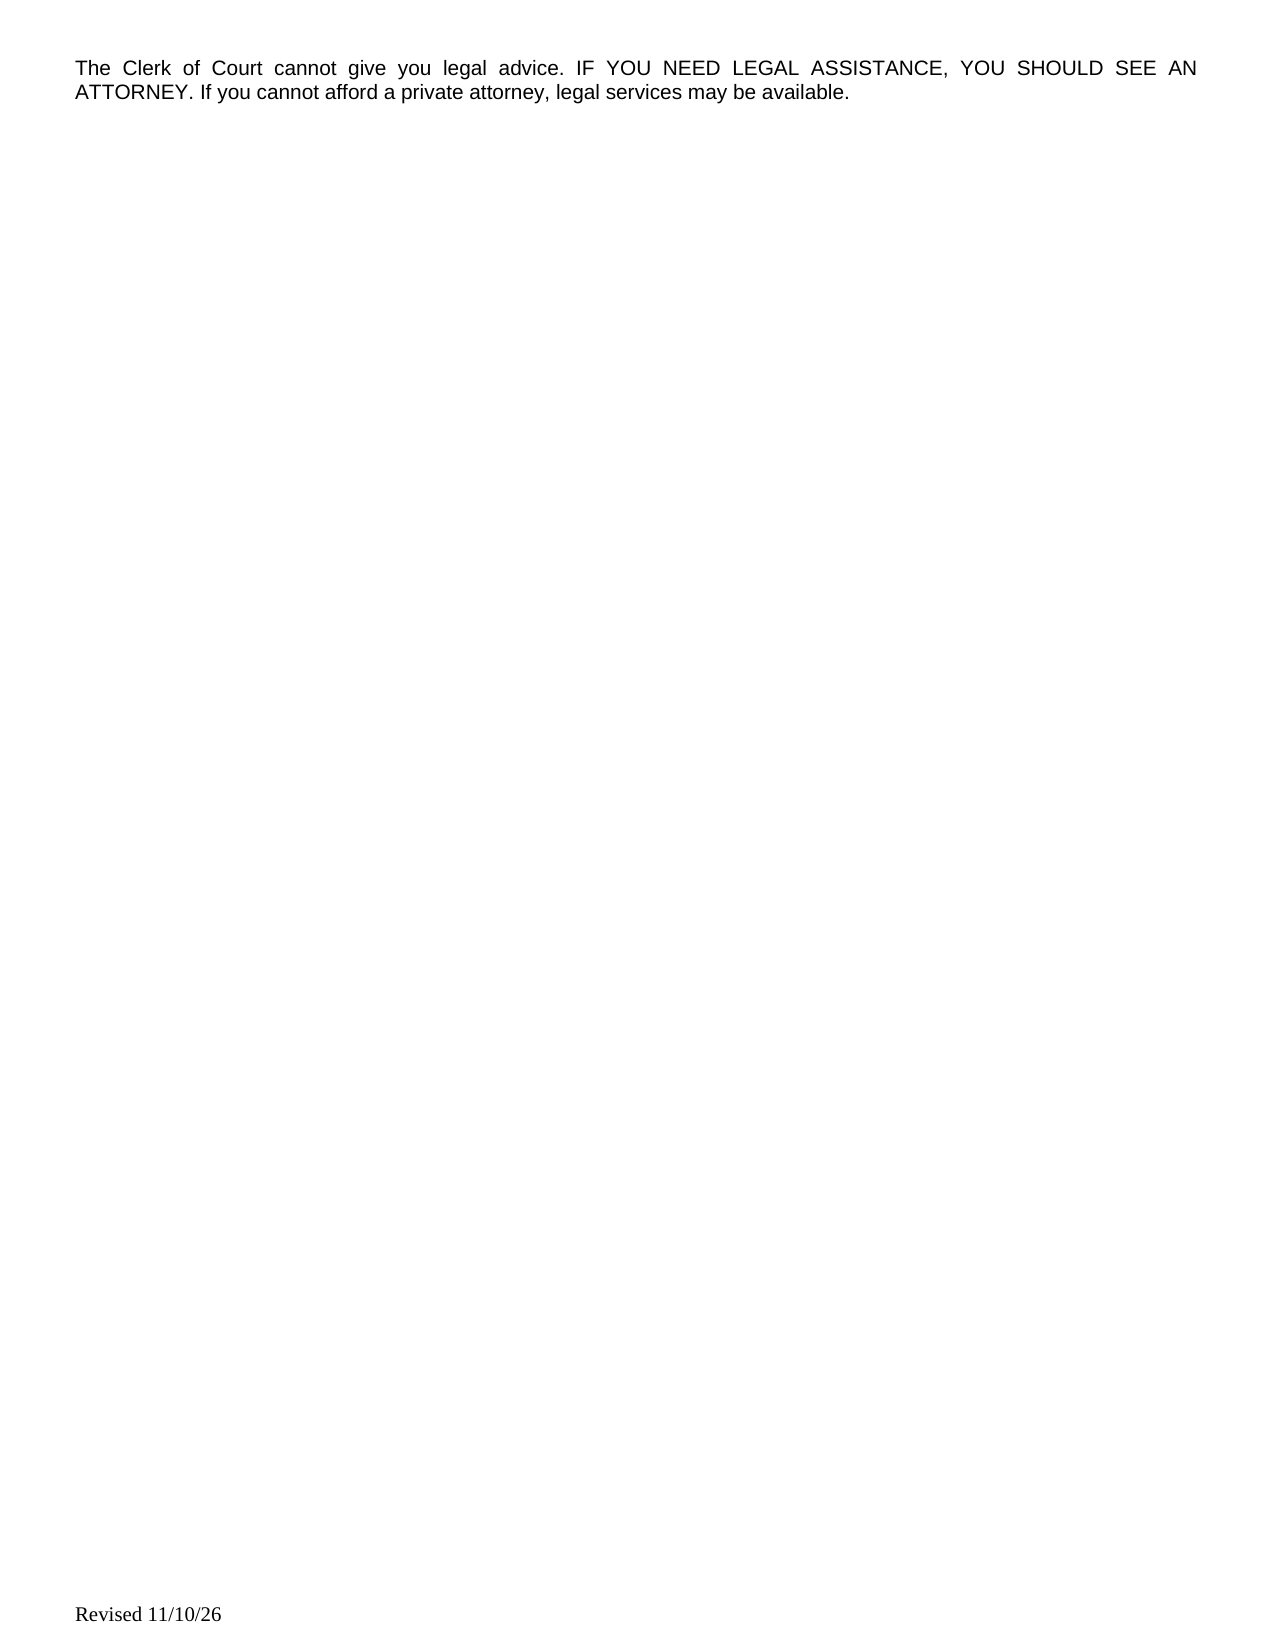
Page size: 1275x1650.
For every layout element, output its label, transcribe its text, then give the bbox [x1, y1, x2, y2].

text The Clerk of Court cannot give you legal advice. IF YOU NEED LEGAL ASSISTANCE, YOU SHOULD SEE AN ATTORNEY. If you cannot afford a private attorney, legal services may be available. [75, 56, 1200, 104]
